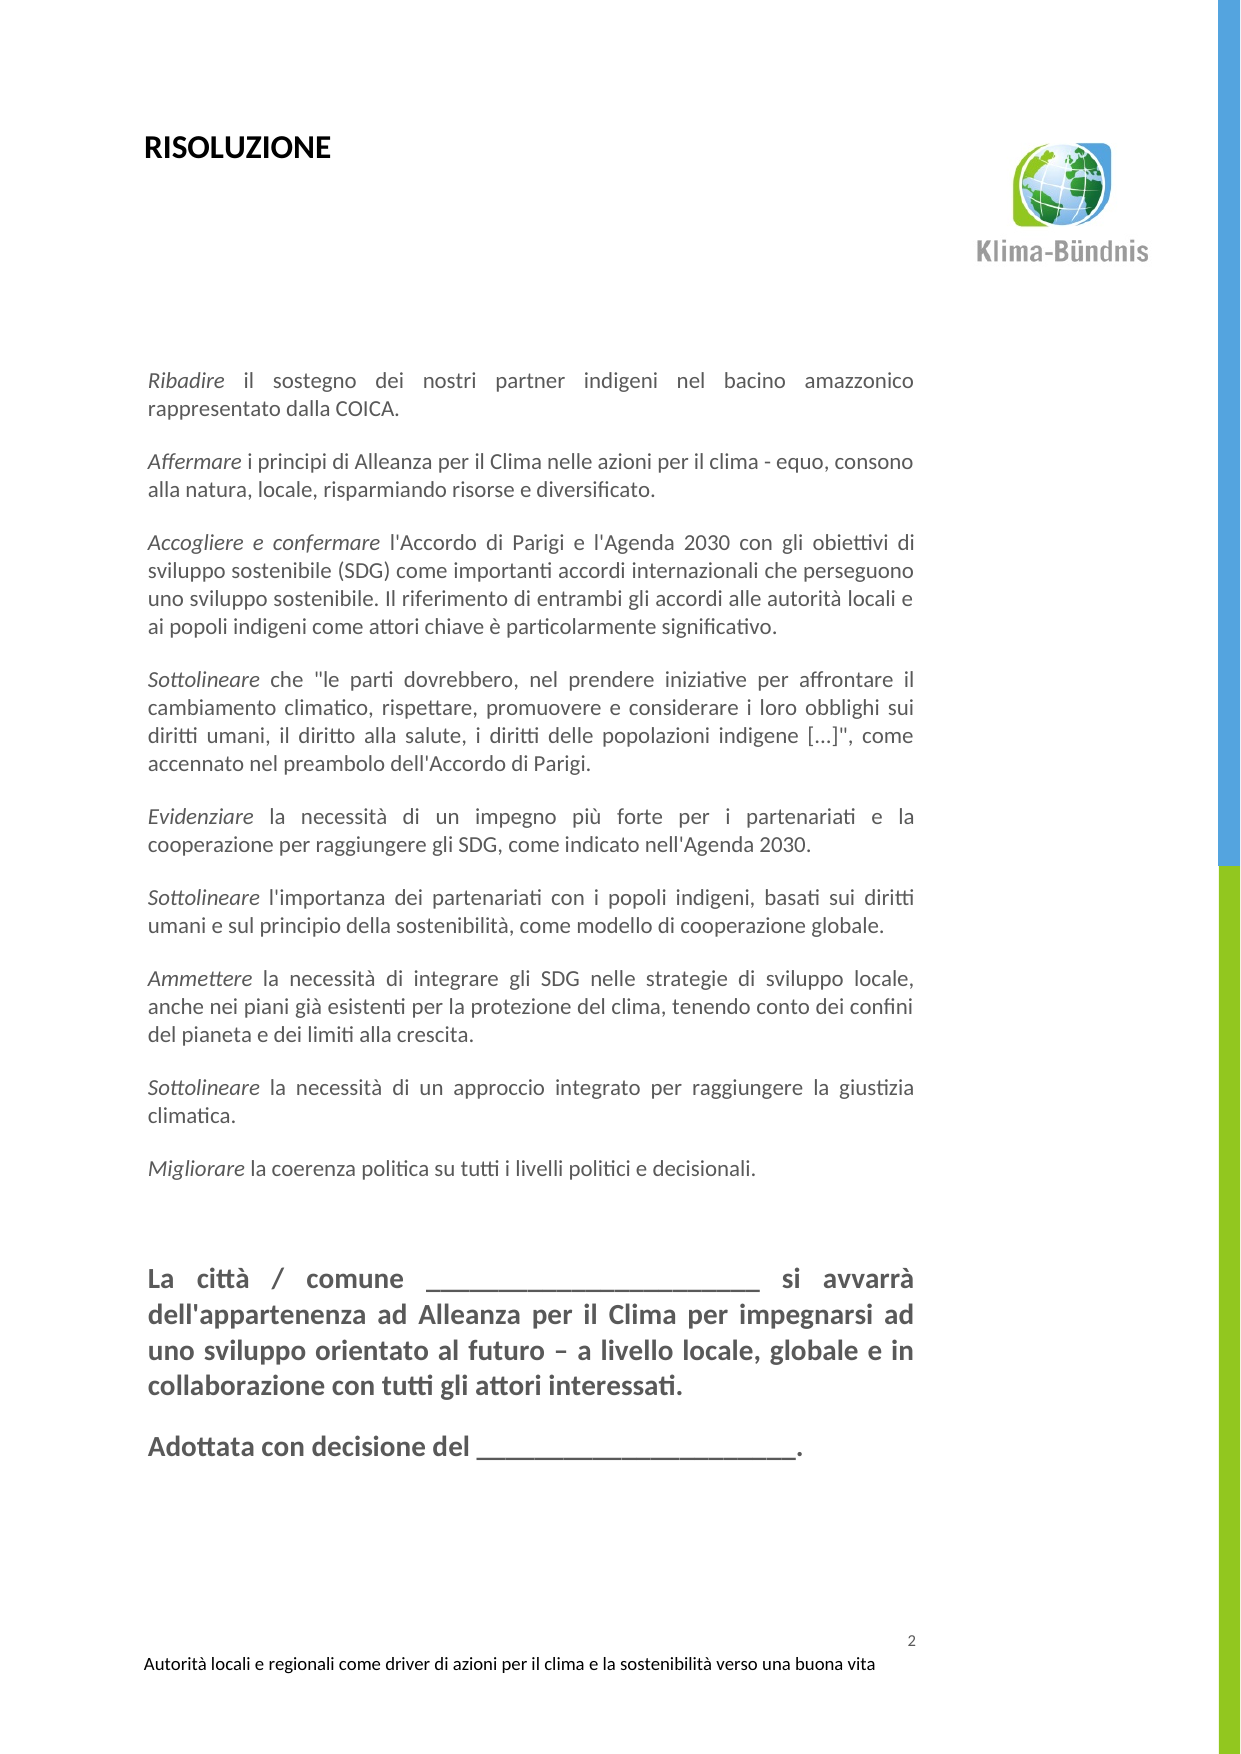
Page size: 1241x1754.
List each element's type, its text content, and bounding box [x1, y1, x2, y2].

text Sottolineare che "le parti dovrebbero, nel prendere iniziative per affrontare il cambiamento climatico, rispettare, promuovere e considerare i loro obblighi sui diritti umani, il diritto alla salute, i diritti delle popolazioni indigene [...]", come accennato nel preambolo dell'Accordo di Parigi. [148, 665, 916, 777]
text Evidenziare la necessità di un impegno più forte per i partenariati e la cooperazione per raggiungere gli SDG, come indicato nell'Agenda 2030. [148, 802, 916, 858]
text Accogliere e confermare l'Accordo di Parigi e l'Agenda 2030 con gli obiettivi di sviluppo sostenibile (SDG) come importanti accordi internazionali che perseguono uno sviluppo sostenibile. Il riferimento di entrambi gli accordi alle autorità locali e ai popoli indigeni come attori chiave è particolarmente significativo. [148, 528, 916, 640]
text Sottolineare la necessità di un approccio integrato per raggiungere la giustizia climatica. [148, 1073, 916, 1129]
text Migliorare la coerenza politica su tutti i livelli politici e decisionali. [148, 1154, 916, 1182]
text La città / comune _______________________ si avvarrà dell'appartenenza ad Alleanza per il Clima per impegnarsi ad uno sviluppo orientato al futuro – a livello locale, globale e in collaborazione con tutti gli attori interessati. [148, 1260, 916, 1403]
text Adottata con decisione del ______________________. [148, 1428, 916, 1463]
text Ammettere la necessità di integrare gli SDG nelle strategie di sviluppo locale, anche nei piani già esistenti per la protezione del clima, tenendo conto dei confini del pianeta e dei limiti alla crescita. [148, 964, 916, 1048]
text Ribadire il sostegno dei nostri partner indigeni nel bacino amazzonico rappresentato dalla COICA. [148, 366, 916, 422]
text Affermare i principi di Alleanza per il Clima nelle azioni per il clima - equo, consono alla natura, locale, risparmiando risorse e diversificato. [148, 447, 916, 503]
text Sottolineare l'importanza dei partenariati con i popoli indigeni, basati sui diritti umani e sul principio della sostenibilità, come modello di cooperazione globale. [148, 883, 916, 939]
picture [965, 115, 1160, 310]
